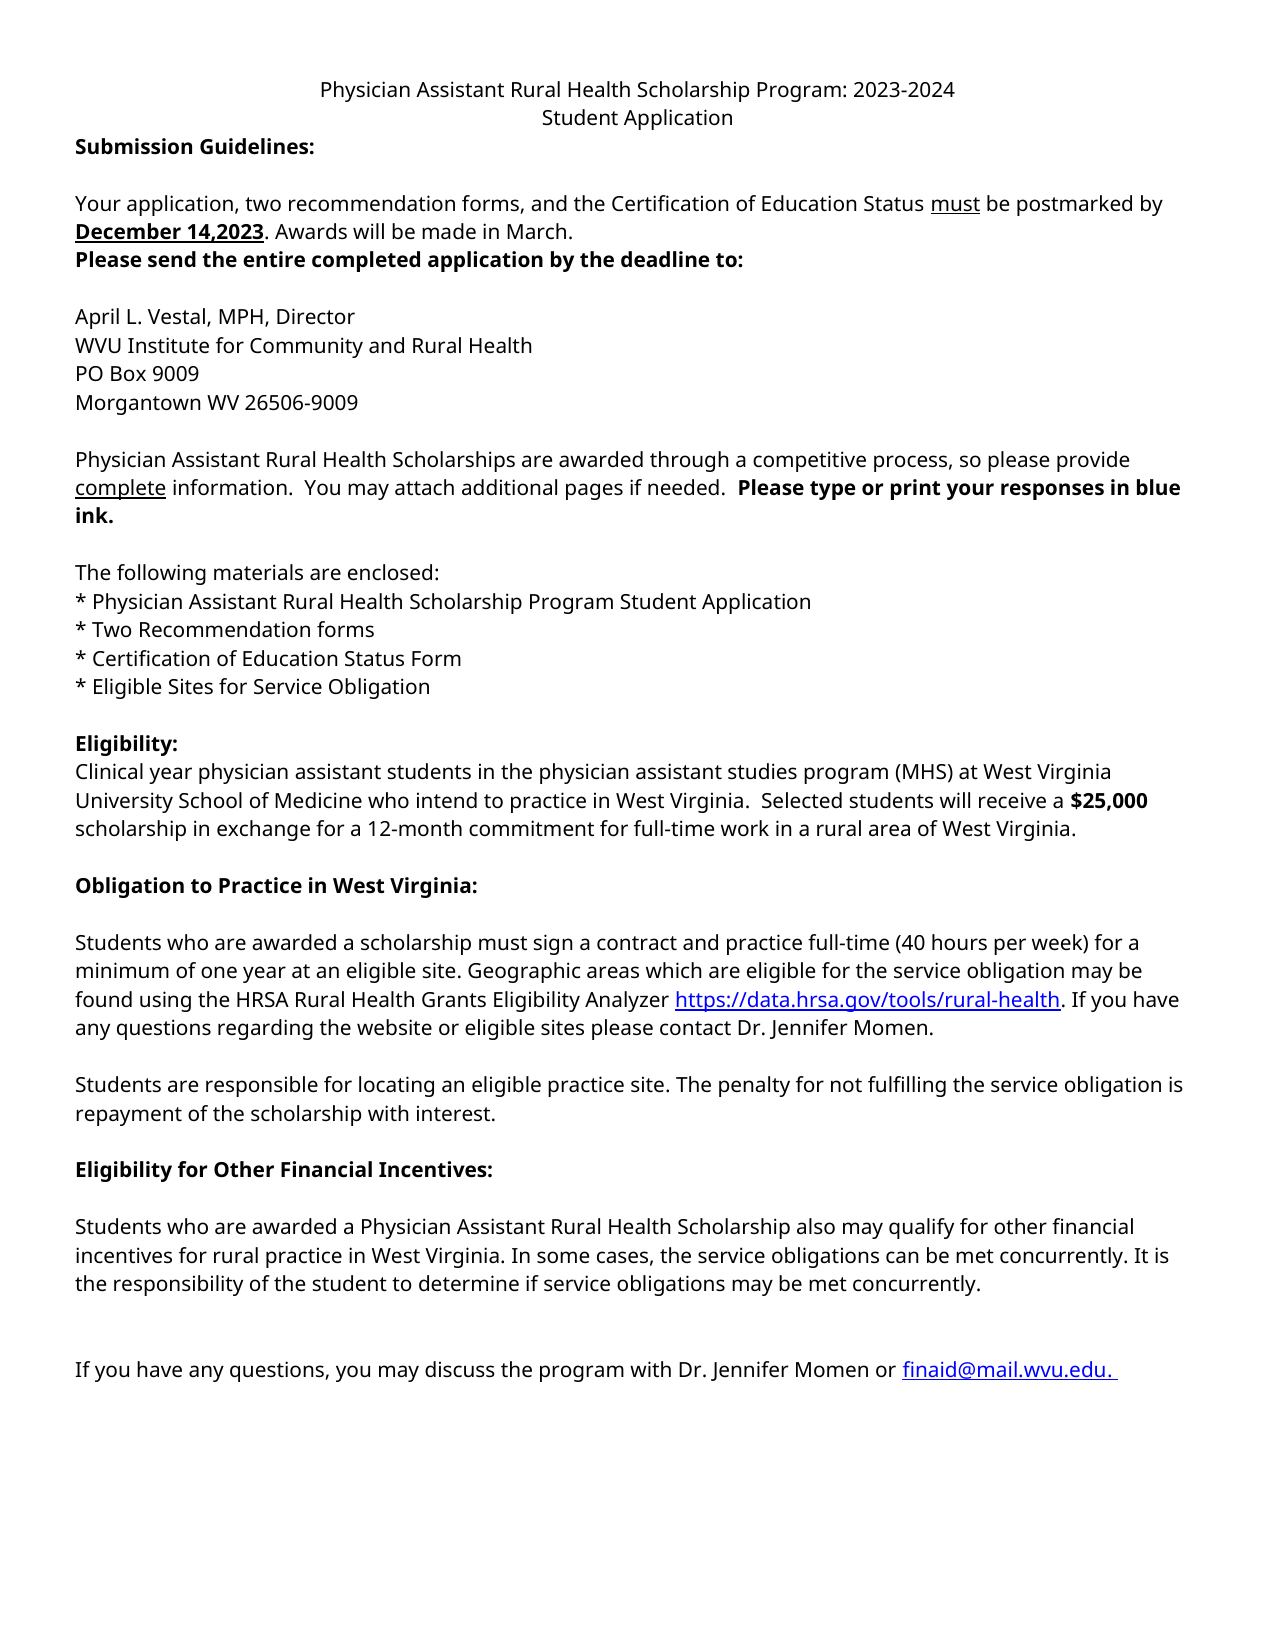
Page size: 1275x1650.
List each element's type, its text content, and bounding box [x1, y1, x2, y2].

text * Physician Assistant Rural Health Scholarship Program Student Application [75, 587, 1200, 615]
text Student Application [75, 103, 1200, 132]
text Please send the entire completed application by the deadline to: [75, 246, 1200, 274]
text WVU Institute for Community and Rural Health [75, 331, 1200, 359]
text April L. Vestal, MPH, Director [75, 302, 1200, 331]
text Physician Assistant Rural Health Scholarships are awarded through a competitive process, so please provide complete information. You may attach additional pages if needed. Please type or print your responses in blue ink. [75, 445, 1200, 530]
text Submission Guidelines: [75, 132, 1200, 160]
text Physician Assistant Rural Health Scholarship Program: 2023-2024 [75, 75, 1200, 103]
text Students who are awarded a Physician Assistant Rural Health Scholarship also may qualify for other financial incentives for rural practice in West Virginia. In some cases, the service obligations can be met concurrently. It is the responsibility of the student to determine if service obligations may be met concurrently. [75, 1212, 1200, 1298]
text Eligibility: [75, 729, 1200, 757]
text Obligation to Practice in : [75, 871, 1200, 900]
text Morgantown WV 26506-9009 [75, 388, 1200, 416]
text * Certification of Education Status Form [75, 644, 1200, 672]
text PO Box 9009 [75, 359, 1200, 388]
text If you have any questions, you may discuss the program with Dr. Jennifer Momen or finaid@mail.wvu.edu. [75, 1355, 1200, 1383]
text December 14,2023. Awards will be made in March. [75, 217, 1200, 246]
text * Eligible Sites for Service Obligation [75, 672, 1200, 701]
text Clinical year physician assistant students in the physician assistant studies program (MHS) at West Virginia University School of Medicine who intend to practice in West Virginia. Selected students will receive a $25,000 scholarship in exchange for a 12-month commitment for full-time work in a rural area of West Virginia. [75, 757, 1200, 843]
text The following materials are enclosed: [75, 558, 1200, 587]
text * Two Recommendation forms [75, 615, 1200, 644]
text Your application, two recommendation forms, and the Certification of Education Status must be postmarked by [75, 189, 1200, 217]
text Students who are awarded a scholarship must sign a contract and practice full-time (40 hours per week) for a minimum of one year at an eligible site. Geographic areas which are eligible for the service obligation may be found using the HRSA Rural Health Grants Eligibility Analyzer https://data.hrsa.gov/tools/rural-health. If you have any questions regarding the website or eligible sites please contact Dr. Jennifer Momen. [75, 928, 1200, 1042]
text Students are responsible for locating an eligible practice site. The penalty for not fulfilling the service obligation is repayment of the scholarship with interest. [75, 1070, 1200, 1127]
text Eligibility for Other Financial Incentives: [75, 1156, 1200, 1184]
